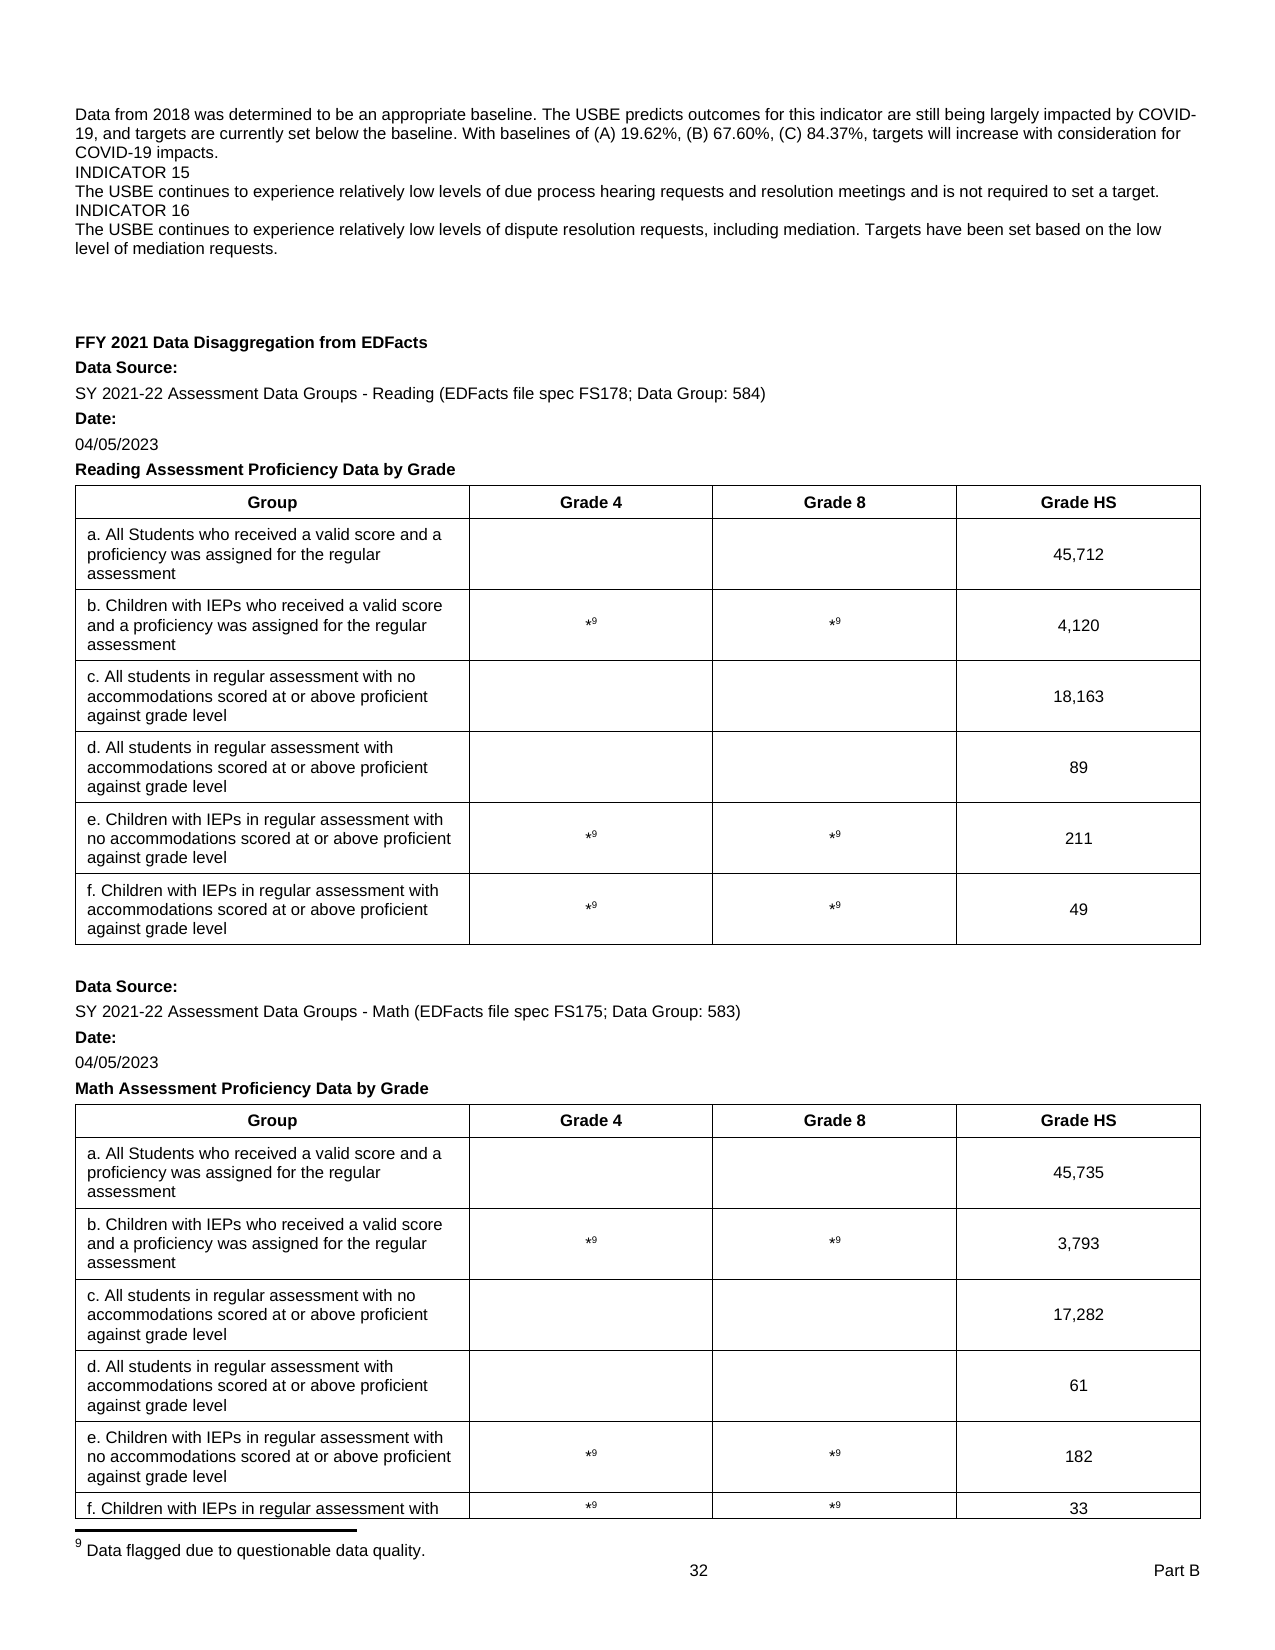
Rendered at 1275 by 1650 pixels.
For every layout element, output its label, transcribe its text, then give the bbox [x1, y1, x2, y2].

table_cell *9 [470, 1209, 712, 1279]
text FFY 2021 Data Disaggregation from EDFacts [75, 333, 1200, 352]
table_header Grade 4 [470, 1105, 712, 1137]
table_cell [713, 1351, 956, 1421]
table_header Grade HS [957, 1105, 1200, 1137]
table_cell b. Children with IEPs who received a valid score and a proficiency was assigned for the regular assessment [76, 1209, 469, 1279]
text Data Source: [75, 977, 1200, 996]
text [75, 105, 1200, 258]
text SY 2021-22 Assessment Data Groups - Math (EDFacts file spec FS175; Data Group: 583) [75, 1002, 1200, 1021]
table_cell b. Children with IEPs who received a valid score and a proficiency was assigned for the regular assessment [76, 590, 469, 660]
table_cell c. All students in regular assessment with no accommodations scored at or above proficient against grade level [76, 1280, 469, 1350]
table_cell 49 [957, 874, 1200, 944]
table_cell * [470, 590, 712, 660]
table_cell [713, 1138, 956, 1208]
table_cell [470, 519, 712, 589]
table_cell [713, 1280, 956, 1350]
table_cell [470, 1138, 712, 1208]
table_cell 211 [957, 803, 1200, 873]
table_cell 3,793 [957, 1209, 1200, 1279]
text Data Source: [75, 358, 1200, 377]
table_cell 18,163 [957, 661, 1200, 731]
table_header Grade 4 [470, 486, 712, 518]
table_cell 61 [957, 1351, 1200, 1421]
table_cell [76, 1493, 469, 1518]
table_cell e. Children with IEPs in regular assessment with no accommodations scored at or above proficient against grade level [76, 1422, 469, 1492]
text 04/05/2023 [75, 434, 1200, 453]
table_cell 33 [957, 1493, 1200, 1518]
table_header Grade 8 [713, 1105, 956, 1137]
table_header Group [76, 486, 469, 518]
table_cell *9 [713, 590, 956, 660]
table_header Grade 8 [713, 486, 956, 518]
table_cell 45,712 [957, 519, 1200, 589]
text Date: [75, 1028, 1200, 1047]
table_cell 89 [957, 732, 1200, 802]
table_cell 4,120 [957, 590, 1200, 660]
table_header Group [76, 1105, 469, 1137]
table_cell *9 [713, 1209, 956, 1279]
table_cell 45,735 [957, 1138, 1200, 1208]
table_cell [470, 1280, 712, 1350]
table_cell [713, 661, 956, 731]
text Date: [75, 409, 1200, 428]
table_cell *9 [713, 1422, 956, 1492]
table_cell *9 [713, 874, 956, 944]
table_cell *9 [713, 1493, 956, 1518]
table_cell d. All students in regular assessment with accommodations scored at or above proficient against grade level [76, 1351, 469, 1421]
table_cell [470, 732, 712, 802]
table_cell *9 [470, 874, 712, 944]
table_cell *9 [470, 1422, 712, 1492]
text Math Assessment Proficiency Data by Grade [75, 1078, 1200, 1098]
text 04/05/2023 [75, 1053, 1200, 1072]
table_cell d. All students in regular assessment with accommodations scored at or above proficient against grade level [76, 732, 469, 802]
table_cell *9 [470, 803, 712, 873]
table_header Grade HS [957, 486, 1200, 518]
table_cell e. Children with IEPs in regular assessment with no accommodations scored at or above proficient against grade level [76, 803, 469, 873]
table_cell f. Children with IEPs in regular assessment with accommodations scored at or above proficient against grade level [76, 874, 469, 944]
table_cell [713, 732, 956, 802]
table_cell *9 [470, 1493, 712, 1518]
table_cell c. All students in regular assessment with no accommodations scored at or above proficient against grade level [76, 661, 469, 731]
table_cell a. All Students who received a valid score and a proficiency was assigned for the regular assessment [76, 519, 469, 589]
text SY 2021-22 Assessment Data Groups - Reading (EDFacts file spec FS178; Data Group: 584) [75, 383, 1200, 403]
table_cell *9 [713, 803, 956, 873]
text Reading Assessment Proficiency Data by Grade [75, 460, 1200, 479]
table_cell [470, 661, 712, 731]
table_cell [713, 519, 956, 589]
table_cell [470, 1351, 712, 1421]
table_cell 182 [957, 1422, 1200, 1492]
table_cell a. All Students who received a valid score and a proficiency was assigned for the regular assessment [76, 1138, 469, 1208]
table_cell 17,282 [957, 1280, 1200, 1350]
